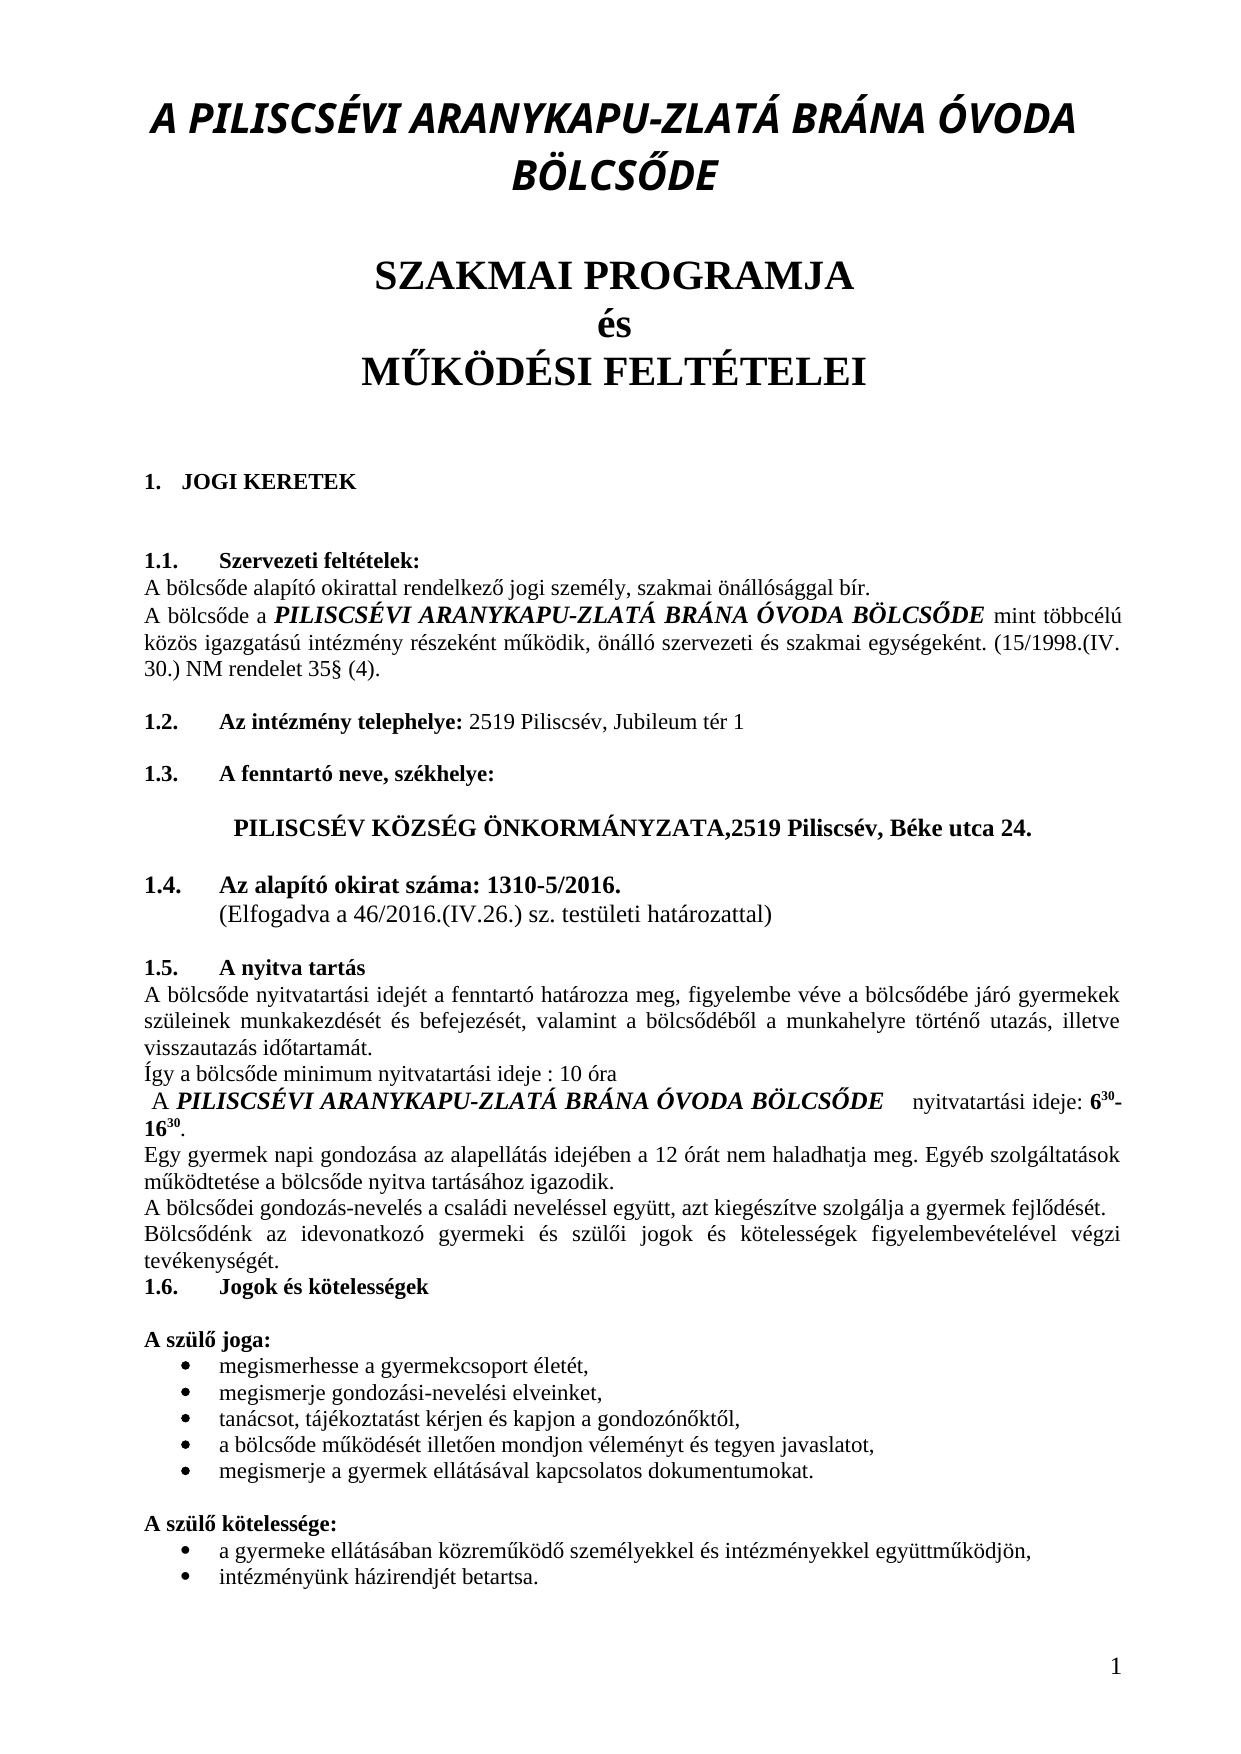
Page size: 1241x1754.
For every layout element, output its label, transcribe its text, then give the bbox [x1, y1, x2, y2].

text A bölcsőde a PILISCSÉVI ARANYKAPU-ZLATÁ BRÁNA ÓVODA BÖLCSŐDE mint többcélú közös igazgatású intézmény részeként működik, önálló szervezeti és szakmai egységeként. (15/1998.(IV. 30.) NM rendelet 35§ (4). [144, 600, 1122, 681]
text SZAKMAI PROGRAMJA [106, 250, 1122, 298]
text PILISCSÉV KÖZSÉG ÖNKORMÁNYZATA,2519 Piliscsév, Béke utca 24. [144, 813, 1122, 842]
text A szülő joga: [144, 1326, 1122, 1352]
text A PILISCSÉVI ARANYKAPU-ZLATÁ BRÁNA ÓVODA BÖLCSŐDE nyitvatartási ideje: 630-1630. [144, 1086, 1122, 1141]
list tanácsot, tájékoztatást kérjen és kapjon a gondozónőktől, [181, 1405, 1122, 1431]
text (Elfogadva a 46/2016.(IV.26.) sz. testületi határozattal) [219, 899, 1122, 928]
list JOGI KERETEK [144, 468, 1122, 494]
text A bölcsőde nyitvatartási idejét a fenntartó határozza meg, figyelembe véve a bölcsődébe járó gyermekek szüleinek munkakezdését és befejezését, valamint a bölcsődéből a munkahelyre történő utazás, illetve visszautazás időtartamát. [144, 981, 1122, 1060]
list a bölcsőde működését illetően mondjon véleményt és tegyen javaslatot, [181, 1431, 1122, 1458]
text A PILISCSÉVI ARANYKAPU-ZLATÁ BRÁNA ÓVODA BÖLCSŐDE [106, 89, 1122, 202]
list megismerje gondozási-nevelési elveinket, [181, 1378, 1122, 1405]
list Az intézmény telephelye: 2519 Piliscsév, Jubileum tér 1 [144, 708, 1122, 734]
text Egy gyermek napi gondozása az alapellátás idejében a 12 órát nem haladhatja meg. Egyéb szolgáltatások működtetése a bölcsőde nyitva tartásához igazodik. [144, 1141, 1122, 1194]
list a gyermeke ellátásában közreműködő személyekkel és intézményekkel együttműködjön, [181, 1537, 1122, 1563]
list megismerje a gyermek ellátásával kapcsolatos dokumentumokat. [181, 1458, 1122, 1484]
text MŰKÖDÉSI FELTÉTELEI [106, 346, 1122, 394]
text Bölcsődénk az idevonatkozó gyermeki és szülői jogok és kötelességek figyelembevételével végzi tevékenységét. [144, 1220, 1122, 1273]
text A szülő kötelessége: [144, 1510, 1122, 1537]
list Az alapító okirat száma: 1310-5/2016. [144, 871, 1122, 899]
list Szervezeti feltételek: [144, 547, 1122, 573]
list A nyitva tartás [144, 954, 1122, 981]
text és [106, 298, 1122, 346]
text A bölcsőde alapító okirattal rendelkező jogi személy, szakmai önállósággal bír. [144, 573, 1122, 600]
list megismerhesse a gyermekcsoport életét, [181, 1352, 1122, 1378]
list Jogok és kötelességek [144, 1273, 1122, 1299]
text Így a bölcsőde minimum nyitvatartási ideje : 10 óra [144, 1060, 1122, 1086]
list A fenntartó neve, székhelye: [144, 760, 1122, 787]
list intézményünk házirendjét betartsa. [181, 1563, 1122, 1589]
text A bölcsődei gondozás-nevelés a családi neveléssel együtt, azt kiegészítve szolgálja a gyermek fejlődését. [144, 1194, 1122, 1220]
